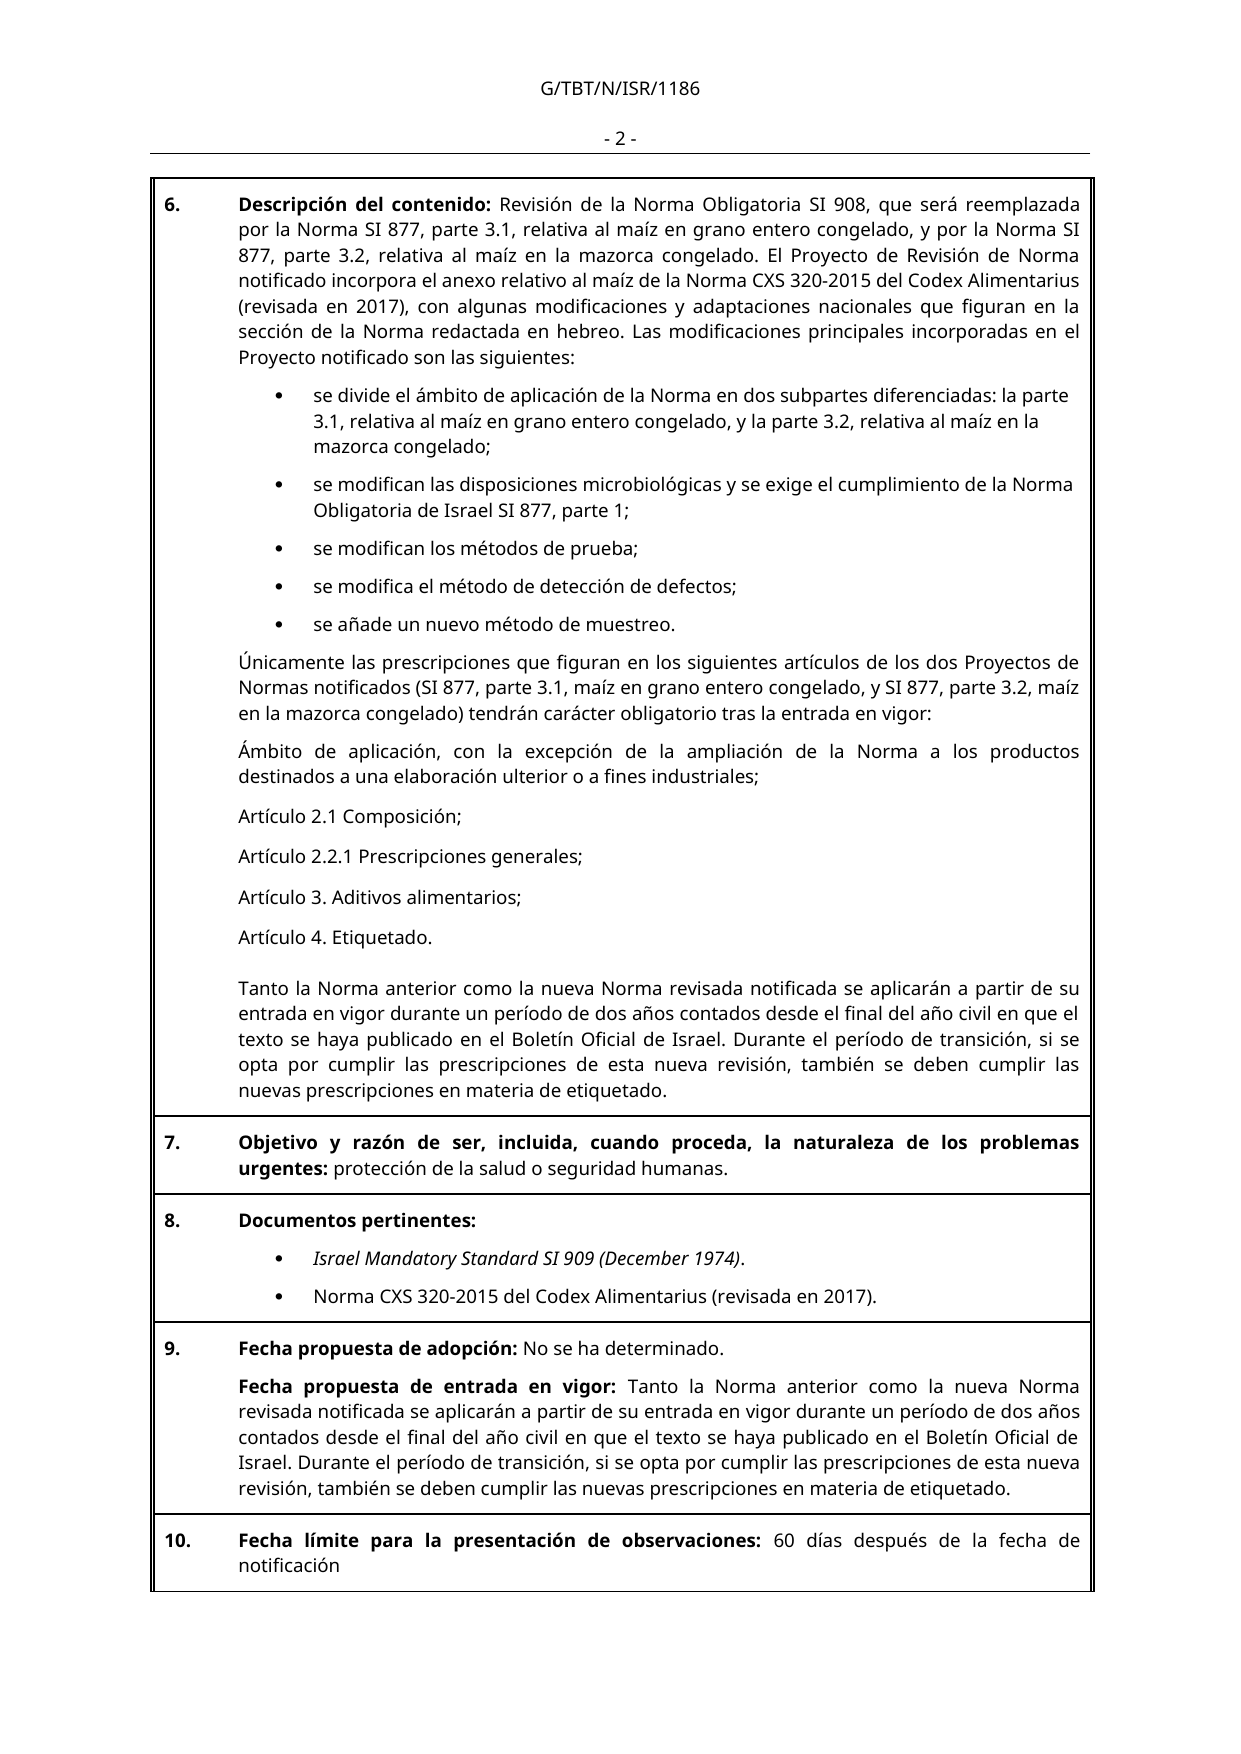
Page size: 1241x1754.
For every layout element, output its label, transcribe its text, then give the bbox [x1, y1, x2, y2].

table_cell 10. [155, 1515, 226, 1591]
table_cell 8. [155, 1195, 226, 1321]
table_cell 6. [155, 179, 226, 1115]
table_cell 9. [155, 1323, 226, 1513]
table_cell Documentos pertinentes: Israel Mandatory Standard SI 909 (December 1974). Norma CXS 320-2015 del Codex Alimentarius (revisada en 2017). [226, 1195, 1090, 1321]
table_cell Fecha límite para la presentación de observaciones: 60 días después de la fecha de notificación [226, 1515, 1090, 1591]
table_cell 7. [155, 1117, 226, 1193]
table_cell Objetivo y razón de ser, incluida, cuando proceda, la naturaleza de los problemas urgentes: protección de la salud o seguridad humanas. [226, 1117, 1090, 1193]
table_cell Fecha propuesta de adopción: No se ha determinado. Fecha propuesta de entrada en vigor: Tanto la Norma anterior como la nueva Norma revisada notificada se aplicarán a partir de su entrada en vigor durante un período de dos años contados desde el final del año civil en que el texto se haya publicado en el Boletín Oficial de Israel. Durante el período de transición, si se opta por cumplir las prescripciones de esta nueva revisión, también se deben cumplir las nuevas prescripciones en materia de etiquetado. [226, 1323, 1090, 1513]
table_cell Descripción del contenido: Revisión de la Norma Obligatoria SI 908, que será reemplazada por la Norma SI 877, parte 3.1, relativa al maíz en grano entero congelado, y por la Norma SI 877, parte 3.2, relativa al maíz en la mazorca congelado. El Proyecto de Revisión de Norma notificado incorpora el anexo relativo al maíz de la Norma CXS 320-2015 del Codex Alimentarius (revisada en 2017), con algunas modificaciones y adaptaciones nacionales que figuran en la sección de la Norma redactada en hebreo. Las modificaciones principales incorporadas en el Proyecto notificado son las siguientes: se divide el ámbito de aplicación de la Norma en dos subpartes diferenciadas: la parte 3.1, relativa al maíz en grano entero congelado, y la parte 3.2, relativa al maíz en la mazorca congelado; se modifican las disposiciones microbiológicas y se exige el cumplimiento de la Norma Obligatoria de Israel SI 877, parte 1; se modifican los métodos de prueba; se modifica el método de detección de defectos; se añade un nuevo método de muestreo. Únicamente las prescripciones que figuran en los siguientes artículos de los dos Proyectos de Normas notificados (SI 877, parte 3.1, maíz en grano entero congelado, y SI 877, parte 3.2, maíz en la mazorca congelado) tendrán carácter obligatorio tras la entrada en vigor: Ámbito de aplicación, con la excepción de la ampliación de la Norma a los productos destinados a una elaboración ulterior o a fines industriales; Artículo 2.1 Composición; Artículo 2.2.1 Prescripciones generales; Artículo 3. Aditivos alimentarios; Artículo 4. Etiquetado. Tanto la Norma anterior como la nueva Norma revisada notificada se aplicarán a partir de su entrada en vigor durante un período de dos años contados desde el final del año civil en que el texto se haya publicado en el Boletín Oficial de Israel. Durante el período de transición, si se opta por cumplir las prescripciones de esta nueva revisión, también se deben cumplir las nuevas prescripciones en materia de etiquetado. [226, 179, 1090, 1115]
